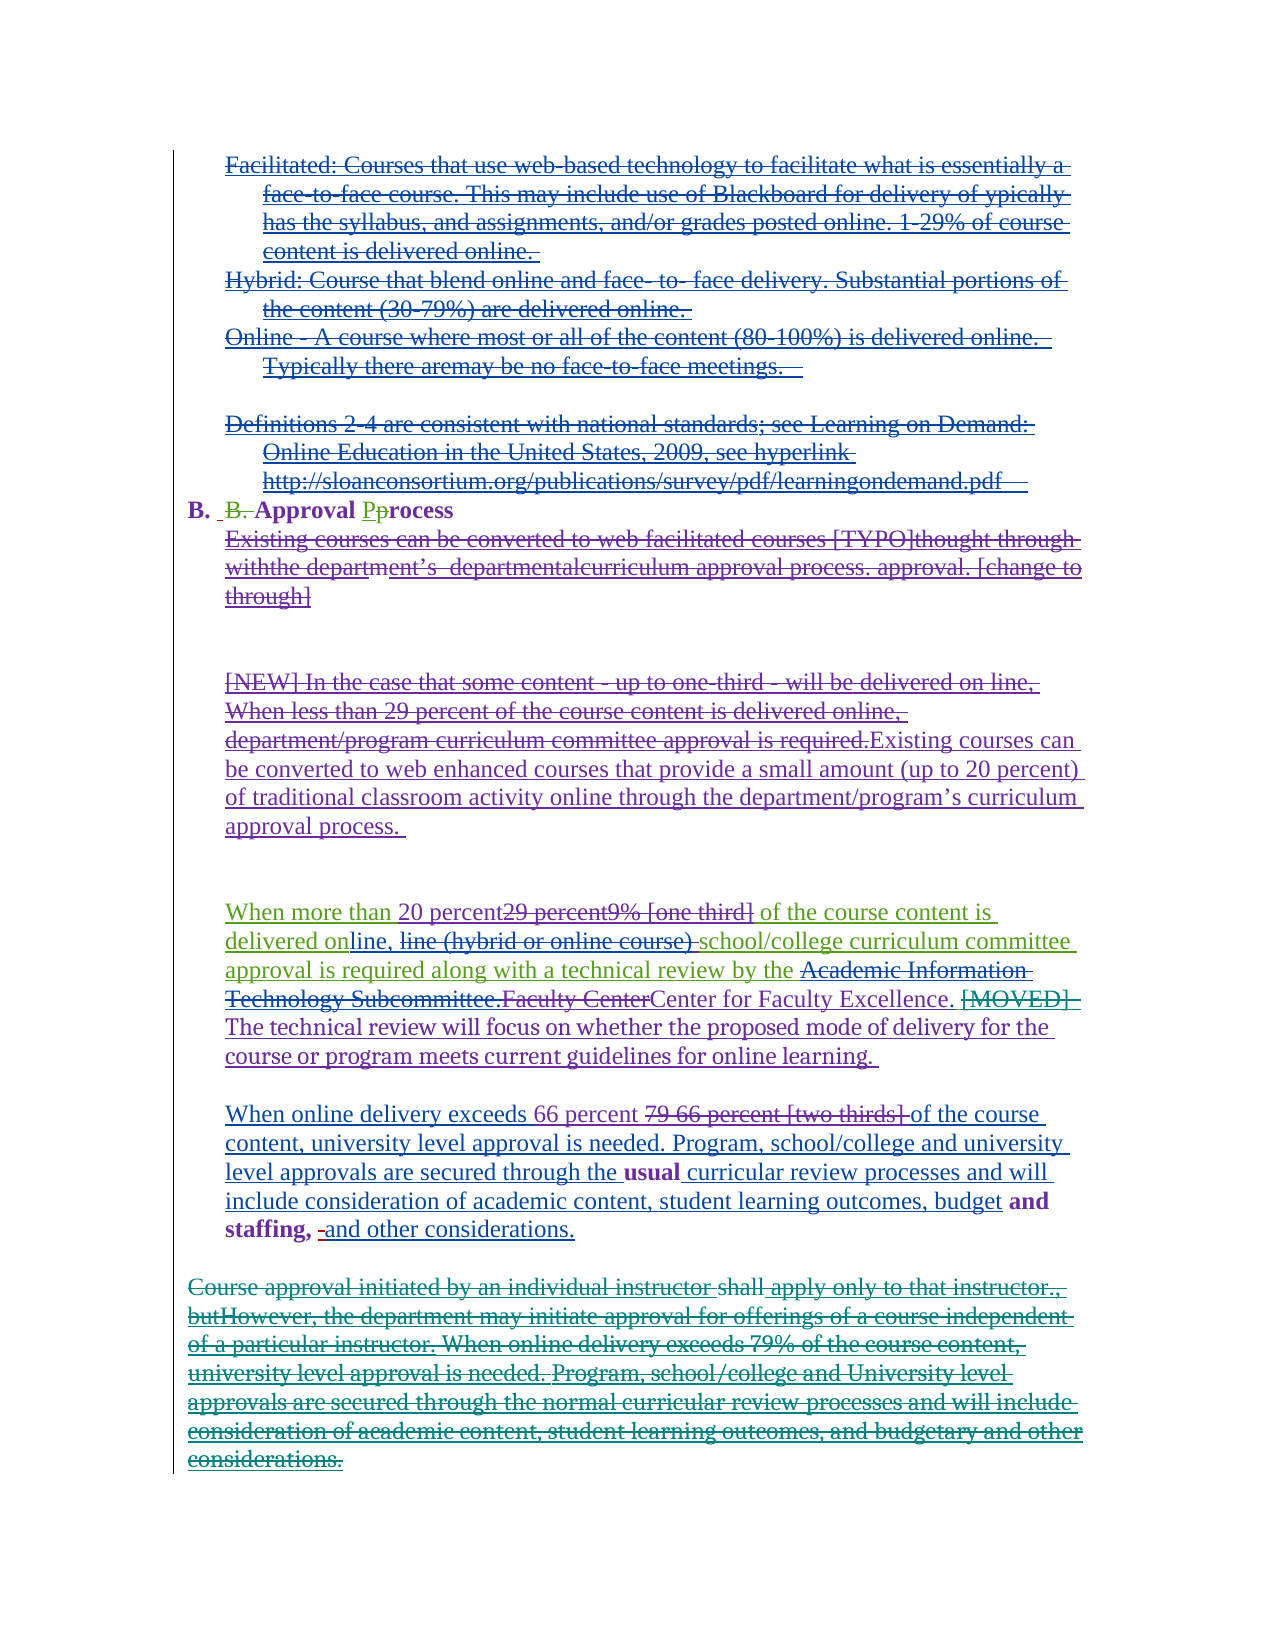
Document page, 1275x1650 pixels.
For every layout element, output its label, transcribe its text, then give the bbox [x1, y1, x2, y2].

list usual and staffing, [225, 1099, 1087, 1243]
text B. Approval rocess [187, 495, 1087, 524]
